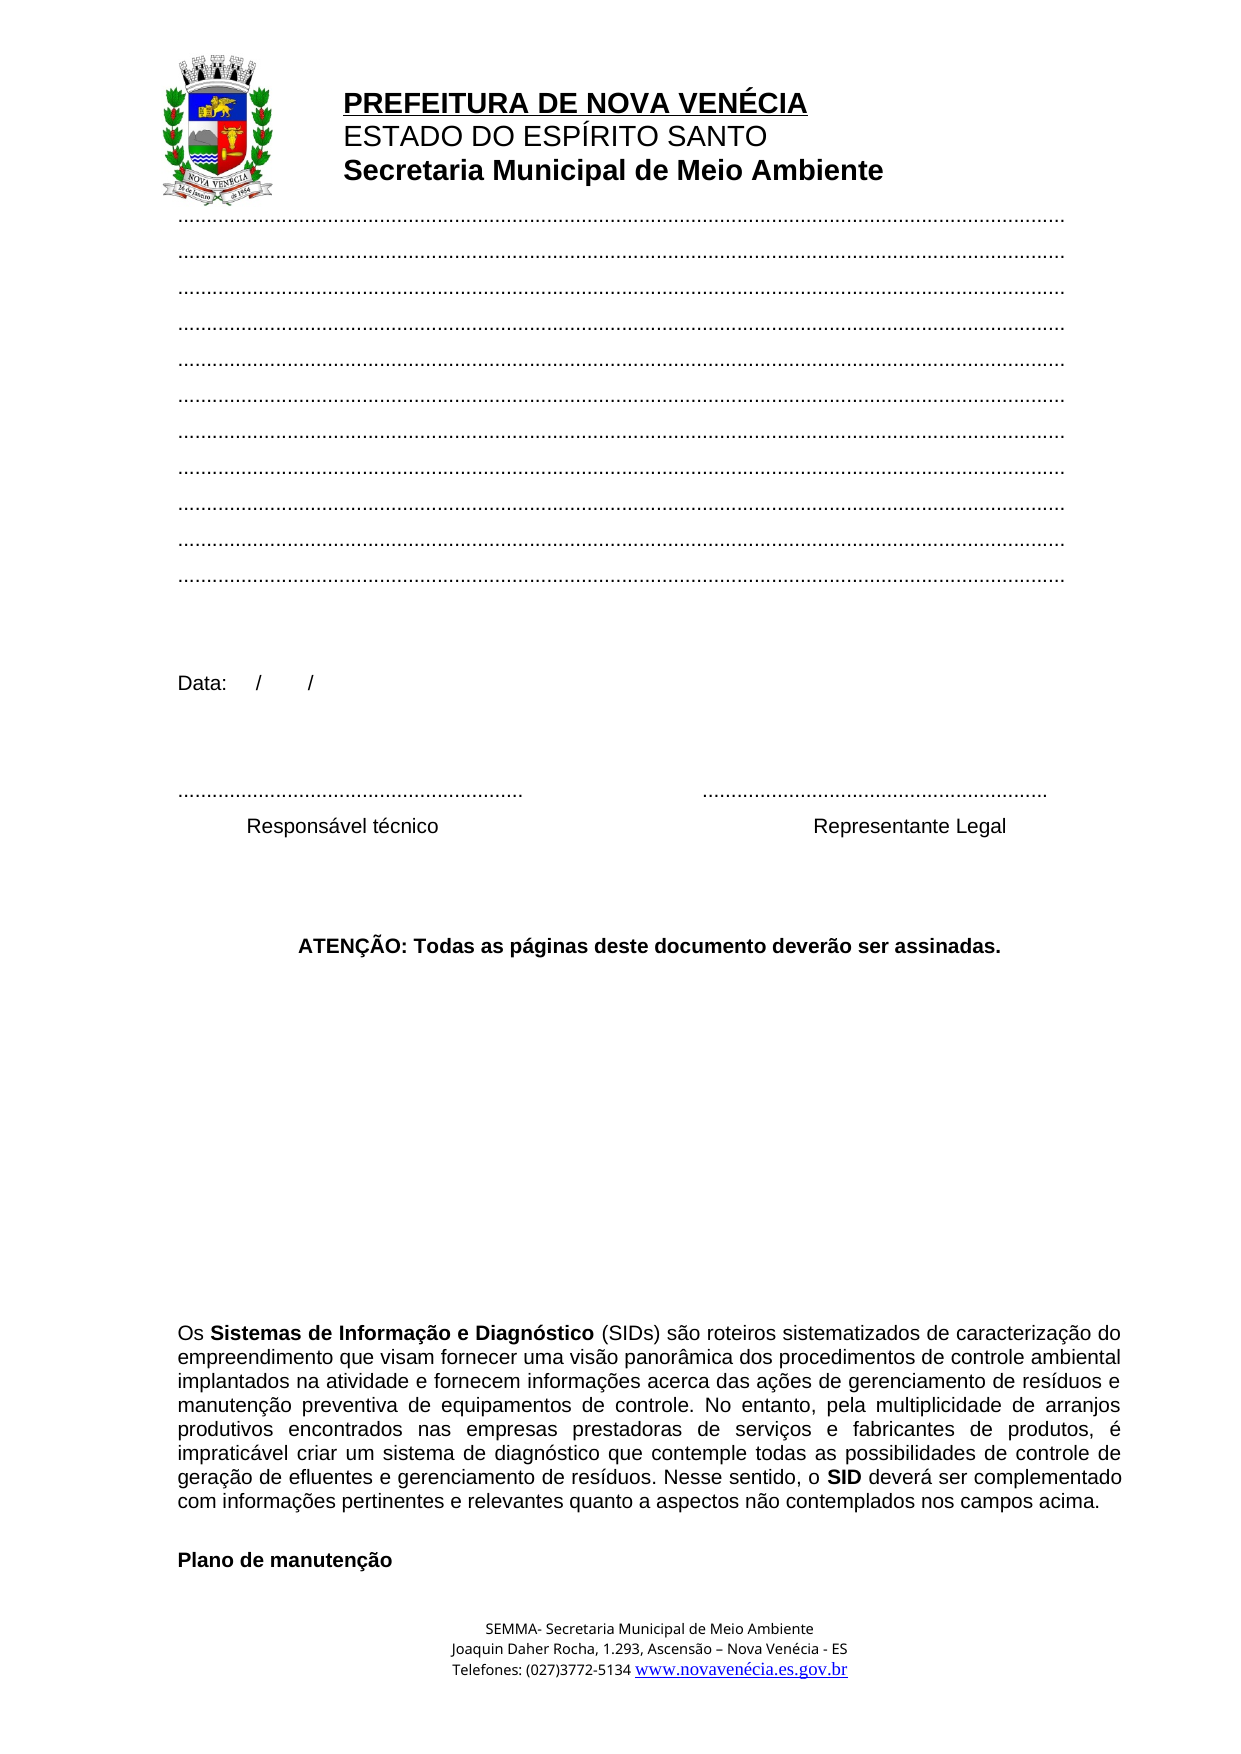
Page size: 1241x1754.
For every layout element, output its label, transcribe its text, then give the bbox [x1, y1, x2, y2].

text Responsável técnico Representante Legal [177, 814, 1122, 838]
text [177, 203, 1122, 227]
text ............................................................ ............................................................ [177, 778, 1122, 802]
text Plano de manutenção [177, 1548, 1122, 1572]
text ATENÇÃO: Todas as páginas deste documento deverão ser assinadas. [177, 934, 1122, 958]
picture [161, 53, 274, 207]
text Os Sistemas de Informação e Diagnóstico (SIDs) são roteiros sistematizados de caracterização do empreendimento que visam fornecer uma visão panorâmica dos procedimentos de controle ambiental implantados na atividade e fornecem informações acerca das ações de gerenciamento de resíduos e manutenção preventiva de equipamentos de controle. No entanto, pela multiplicidade de arranjos produtivos encontrados nas empresas prestadoras de serviços e fabricantes de produtos, é impraticável criar um sistema de diagnóstico que contemple todas as possibilidades de controle de geração de efluentes e gerenciamento de resíduos. Nesse sentido, o SID deverá ser complementado com informações pertinentes e relevantes quanto a aspectos não contemplados nos campos acima. [177, 1321, 1122, 1513]
text Data: / / [177, 670, 1122, 694]
